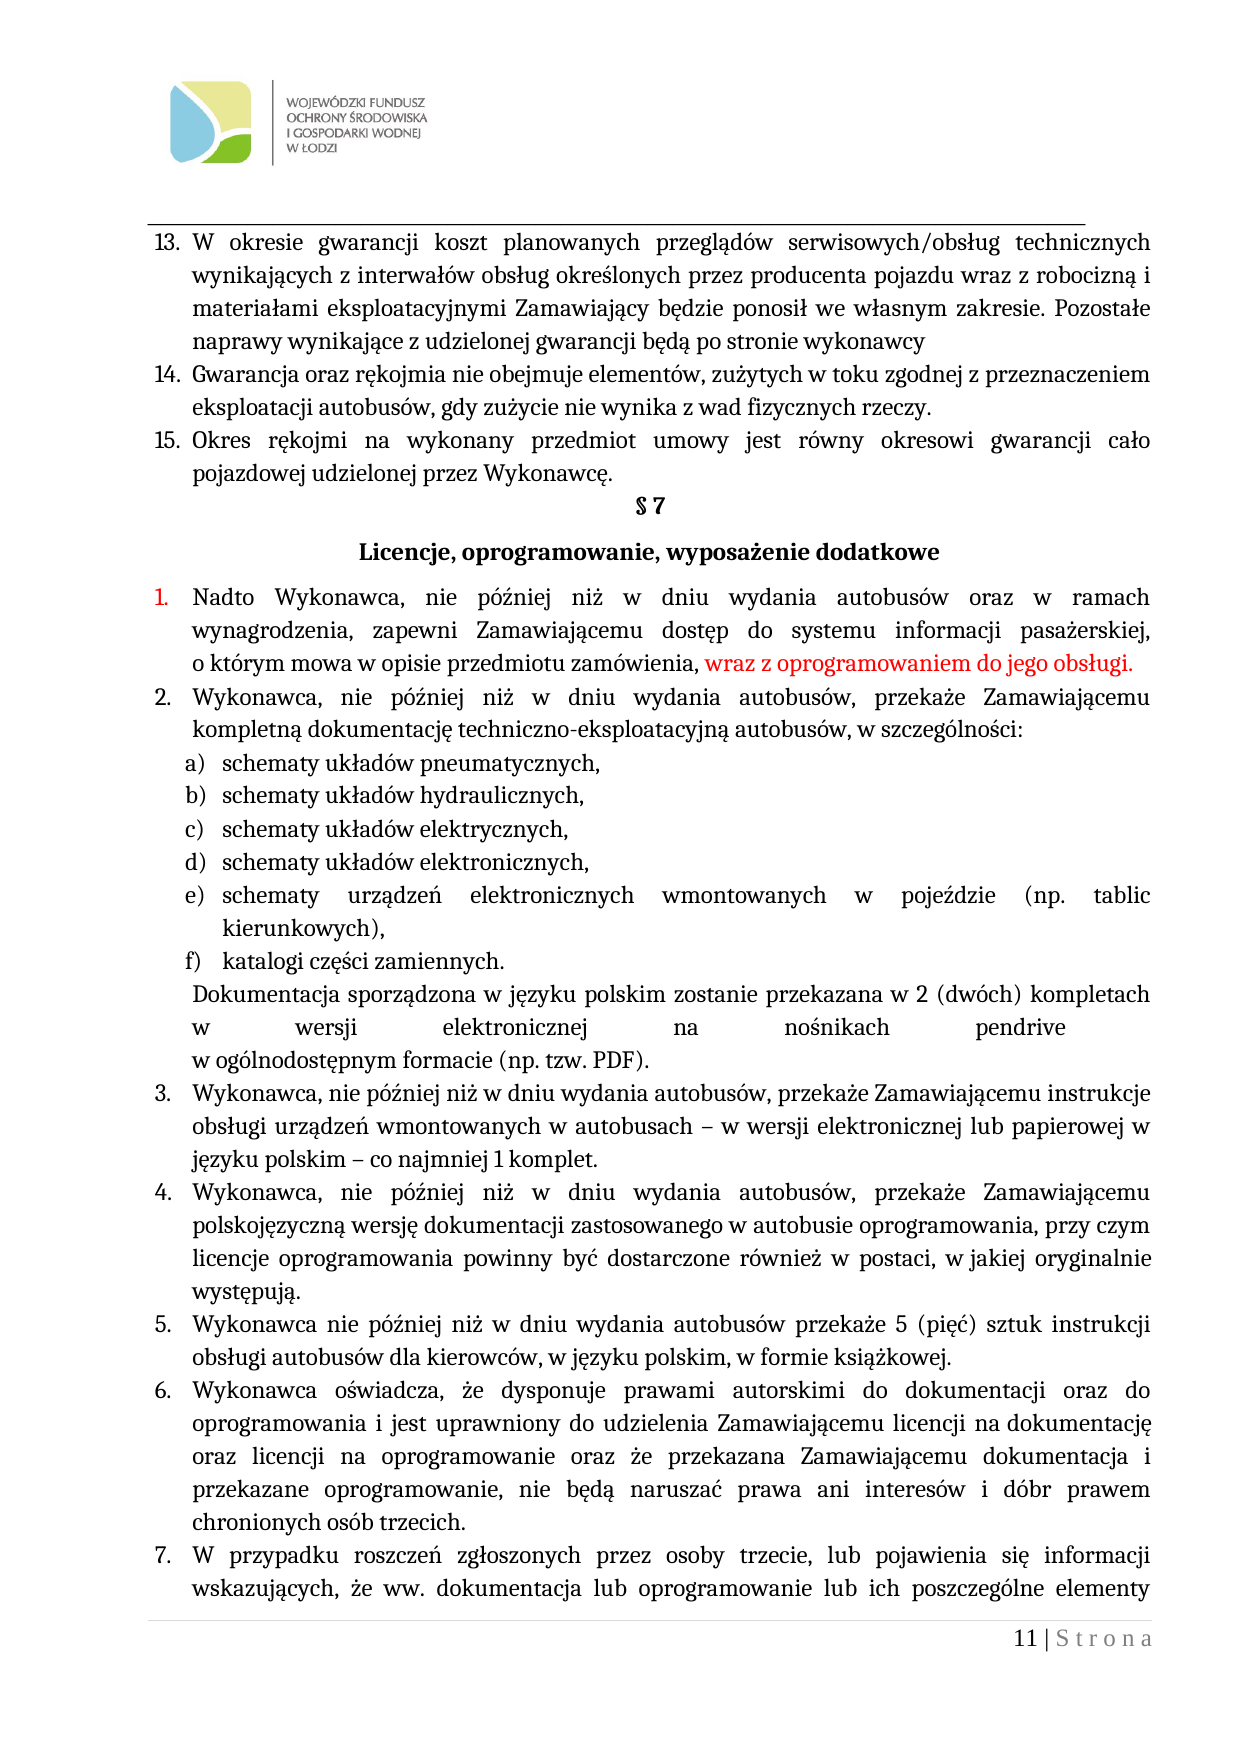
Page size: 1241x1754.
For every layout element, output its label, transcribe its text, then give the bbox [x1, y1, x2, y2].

text § 7 [148, 492, 1152, 521]
list Okres rękojmi na wykonany przedmiot umowy jest równy okresowi gwarancji cało pojazdowej udzielonej przez Wykonawcę. [154, 426, 1152, 488]
list schematy układów elektrycznych, [185, 814, 1152, 843]
list schematy układów hydraulicznych, [185, 781, 1152, 810]
list schematy urządzeń elektronicznych wmontowanych w pojeździe (np. tablic kierunkowych), [185, 881, 1152, 942]
list Wykonawca nie później niż w dniu wydania autobusów przekaże 5 (pięć) sztuk instrukcji obsługi autobusów dla kierowców, w języku polskim, w formie książkowej. [154, 1310, 1152, 1372]
picture [162, 73, 435, 171]
list schematy układów pneumatycznych, [185, 748, 1152, 777]
list katalogi części zamiennych. [185, 947, 1152, 975]
list Gwarancja oraz rękojmia nie obejmuje elementów, zużytych w toku zgodnej z przeznaczeniem eksploatacji autobusów, gdy zużycie nie wynika z wad fizycznych rzeczy. [154, 360, 1152, 422]
text Dokumentacja sporządzona w języku polskim zostanie przekazana w 2 (dwóch) kompletach w wersji elektronicznej na nośnikach pendrive w ogólnodostępnym formacie (np. tzw. PDF). [192, 979, 1152, 1074]
list Wykonawca, nie później niż w dniu wydania autobusów, przekaże Zamawiającemu instrukcje obsługi urządzeń wmontowanych w autobusach – w wersji elektronicznej lub papierowej w języku polskim – co najmniej 1 komplet. [154, 1079, 1152, 1173]
list W okresie gwarancji koszt planowanych przeglądów serwisowych/obsług technicznych wynikających z interwałów obsług określonych przez producenta pojazdu wraz z robocizną i materiałami eksploatacyjnymi Zamawiający będzie ponosił we własnym zakresie. Pozostałe naprawy wynikające z udzielonej gwarancji będą po stronie wykonawcy [154, 228, 1152, 356]
list Wykonawca oświadcza, że dysponuje prawami autorskimi do dokumentacji oraz do oprogramowania i jest uprawniony do udzielenia Zamawiającemu licencji na dokumentację oraz licencji na oprogramowanie oraz że przekazana Zamawiającemu dokumentacja i przekazane oprogramowanie, nie będą naruszać prawa ani interesów i dóbr prawem chronionych osób trzecich. [154, 1376, 1152, 1537]
list schematy układów elektronicznych, [185, 847, 1152, 876]
list Wykonawca, nie później niż w dniu wydania autobusów, przekaże Zamawiającemu polskojęzyczną wersję dokumentacji zastosowanego w autobusie oprogramowania, przy czym licencje oprogramowania powinny być dostarczone również w postaci, w jakiej oryginalnie występują. [154, 1178, 1152, 1306]
text Licencje, oprogramowanie, wyposażenie dodatkowe [148, 538, 1152, 567]
list Nadto Wykonawca, nie później niż w dniu wydania autobusów oraz w ramach wynagrodzenia, zapewni Zamawiającemu dostęp do systemu informacji pasażerskiej, o którym mowa w opisie przedmiotu zamówienia, wraz z oprogramowaniem do jego obsługi. [154, 583, 1152, 678]
list Wykonawca, nie później niż w dniu wydania autobusów, przekaże Zamawiającemu kompletną dokumentację techniczno-eksploatacyjną autobusów, w szczególności: [154, 682, 1152, 744]
